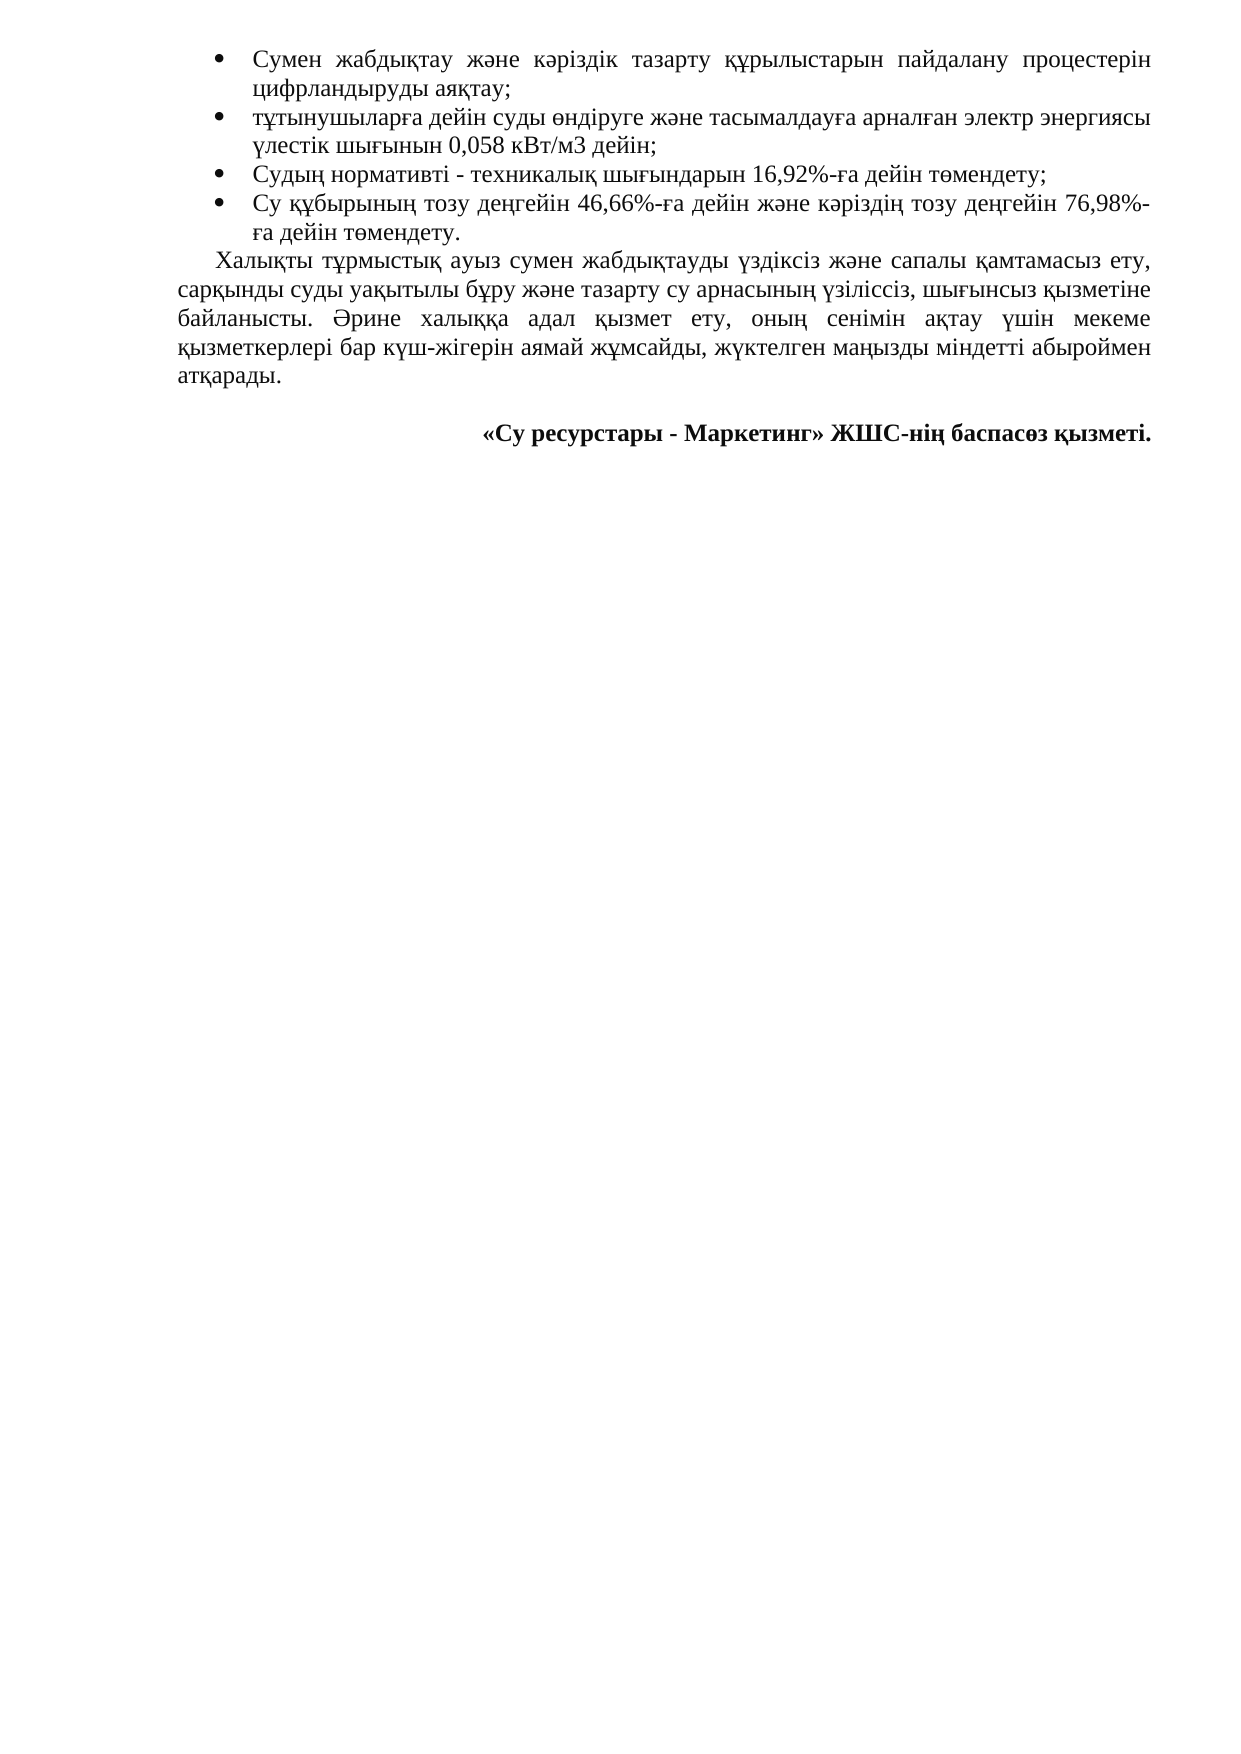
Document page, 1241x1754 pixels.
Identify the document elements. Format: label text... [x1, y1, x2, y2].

list Сумен жабдықтау және кәріздік тазарту құрылыстарын пайдалану процестерін цифрландыруды аяқтау; [215, 44, 1152, 102]
text «Су ресурстары - Маркетинг» ЖШС-нің баспасөз қызметі. [177, 418, 1152, 447]
list Судың нормативті - техникалық шығындарын 16,92%-ға дейін төмендету; [215, 159, 1152, 188]
text Халықты тұрмыстық ауыз сумен жабдықтауды үздіксіз және сапалы қамтамасыз ету, сарқынды суды уақытылы бұру және тазарту су арнасының үзіліссіз, шығынсыз қызметіне байланысты. Әрине халыққа адал қызмет ету, оның сенімін ақтау үшін мекеме қызметкерлері бар күш-жігерін аямай жұмсайды, жүктелген маңызды міндетті абыроймен атқарады. [177, 246, 1152, 389]
list Су құбырының тозу деңгейін 46,66%-ға дейін және кәріздің тозу деңгейін 76,98%-ға дейін төмендету. [215, 188, 1152, 246]
list тұтынушыларға дейін суды өндіруге және тасымалдауға арналған электр энергиясы үлестік шығынын 0,058 кВт/м3 дейін; [215, 102, 1152, 159]
